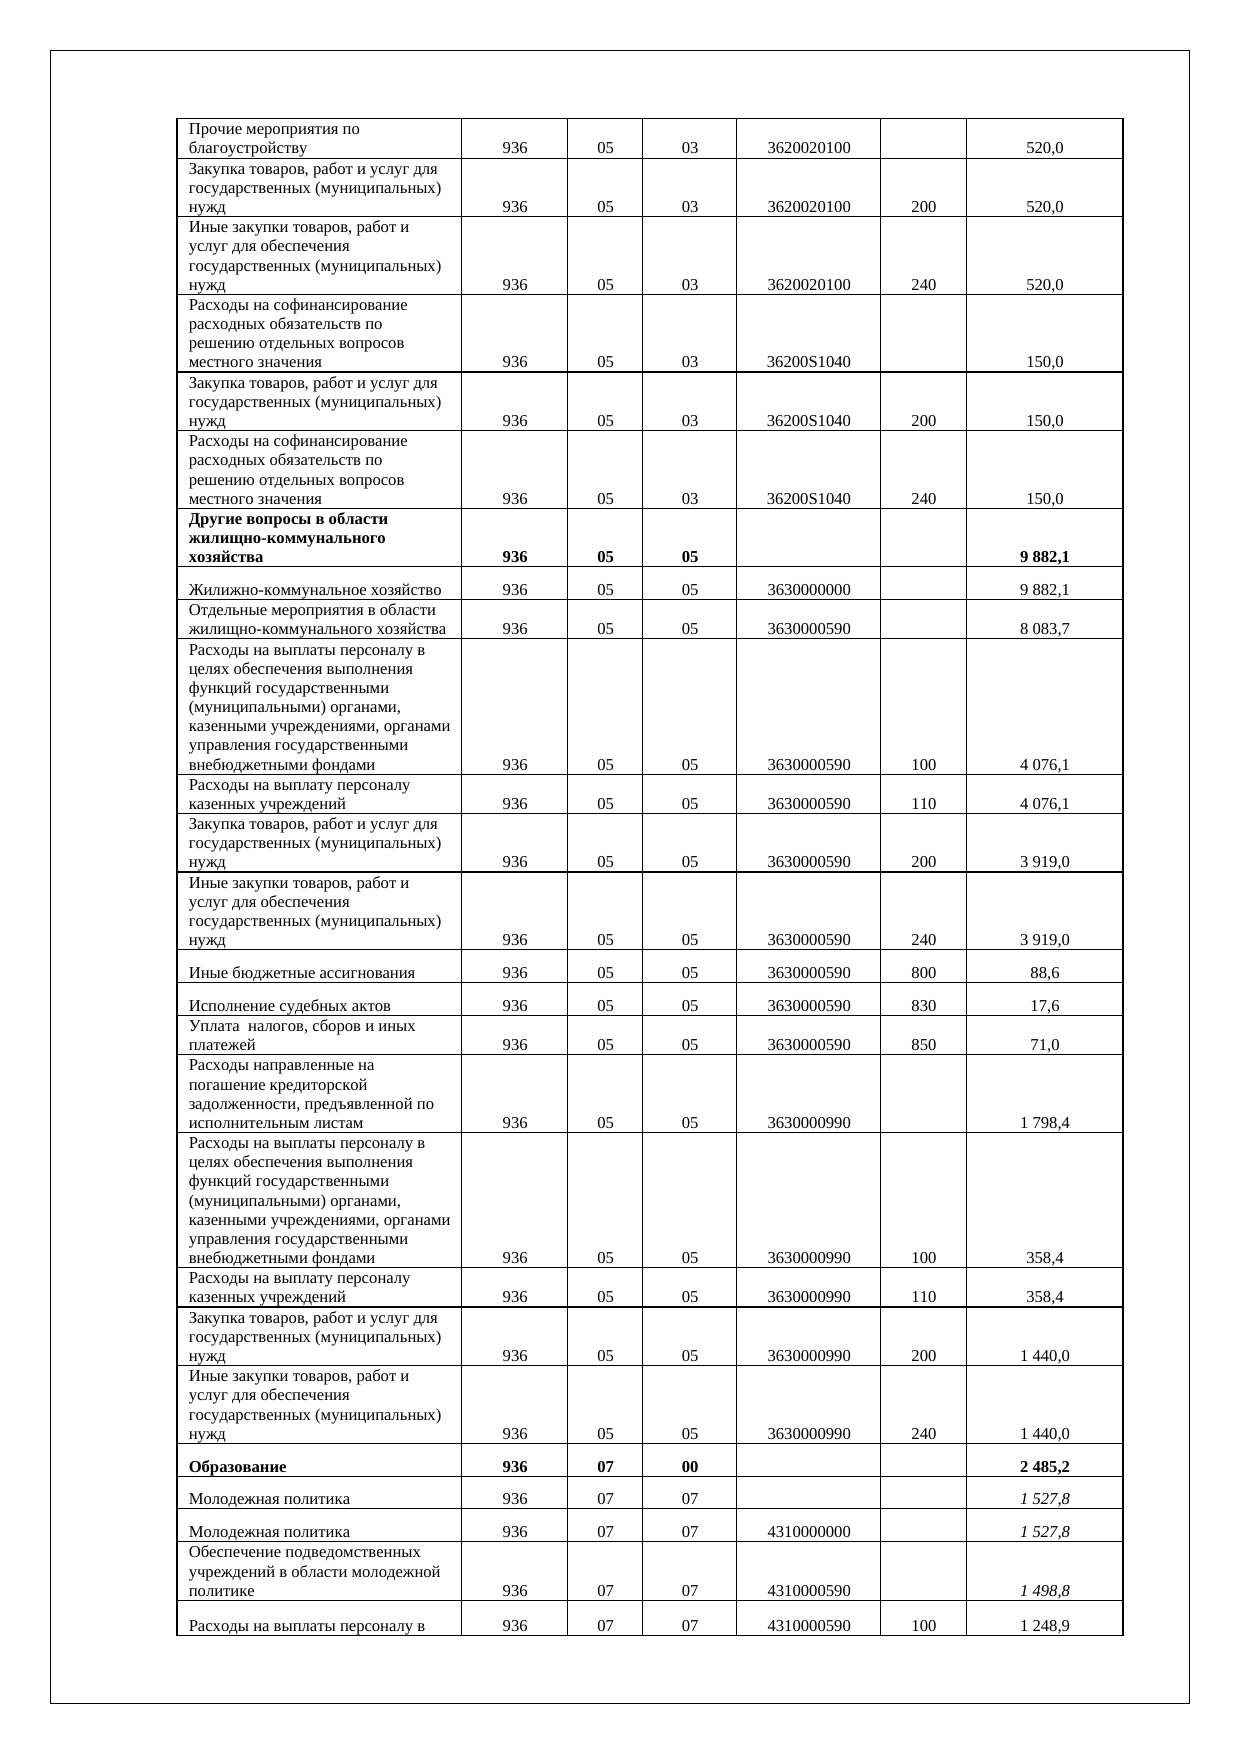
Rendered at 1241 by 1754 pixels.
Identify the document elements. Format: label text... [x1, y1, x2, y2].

table_cell Расходы на софинансирование расходных обязательств по решению отдельных вопросов местного значения [178, 295, 461, 371]
table_cell 05 [568, 1366, 642, 1443]
table_cell 05 [568, 775, 642, 813]
table_cell 07 [643, 1509, 736, 1541]
table_cell 936 [462, 1308, 567, 1365]
table_cell 07 [568, 1477, 642, 1508]
table_cell [881, 1509, 966, 1541]
table_cell Уплата налогов, сборов и иных платежей [178, 1016, 461, 1054]
table_cell 800 [881, 950, 966, 982]
table_cell 936 [462, 509, 567, 566]
table_cell Расходы на софинансирование расходных обязательств по решению отдельных вопросов местного значения [178, 431, 461, 508]
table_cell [178, 159, 461, 216]
table_cell 05 [643, 1366, 736, 1443]
table_cell 05 [643, 873, 736, 949]
table_cell 07 [643, 1477, 736, 1508]
table_cell 05 [568, 983, 642, 1015]
table_cell 05 [643, 1016, 736, 1054]
table_cell [737, 1444, 880, 1476]
table_cell 71,0 [967, 1016, 1122, 1054]
table_cell 03 [643, 295, 736, 371]
table_cell 05 [568, 431, 642, 508]
table_cell 3 919,0 [967, 814, 1122, 871]
table_cell 1 440,0 [967, 1366, 1122, 1443]
table_cell 240 [881, 873, 966, 949]
table_cell Другие вопросы в области жилищно-коммунального хозяйства [178, 509, 461, 566]
table_cell 936 [462, 1016, 567, 1054]
table_cell 05 [643, 639, 736, 773]
table_cell 05 [568, 567, 642, 599]
table_cell 03 [643, 217, 736, 294]
table_cell 07 [568, 1509, 642, 1541]
table_cell 936 [462, 983, 567, 1015]
table_cell 936 [462, 1366, 567, 1443]
table_cell Жилижно-коммунальное хозяйство [178, 567, 461, 599]
table_cell 03 [643, 431, 736, 508]
table_cell 936 [462, 1055, 567, 1132]
table_cell 830 [881, 983, 966, 1015]
table_cell 520,0 [967, 217, 1122, 294]
table_cell 936 [462, 600, 567, 638]
table_cell 3630000990 [737, 1308, 880, 1365]
table_cell 05 [568, 1268, 642, 1306]
table_cell 520,0 [967, 159, 1122, 216]
table_cell 05 [568, 873, 642, 949]
table_cell 240 [881, 431, 966, 508]
table_cell [881, 600, 966, 638]
table_cell 05 [643, 600, 736, 638]
table_cell 05 [568, 373, 642, 430]
table_cell 03 [643, 373, 736, 430]
table_cell 936 [462, 1133, 567, 1267]
table_cell 100 [881, 639, 966, 773]
table_cell 07 [643, 1601, 736, 1635]
table_cell 3630000590 [737, 950, 880, 982]
table_cell Иные бюджетные ассигнования [178, 950, 461, 982]
table_cell 05 [568, 509, 642, 566]
table_cell [881, 1055, 966, 1132]
table_cell 4 076,1 [967, 639, 1122, 773]
table_cell 936 [462, 217, 567, 294]
table_cell Молодежная политика [178, 1477, 461, 1508]
table_cell 05 [643, 950, 736, 982]
table_cell 00 [643, 1444, 736, 1476]
table_cell 3630000590 [737, 1016, 880, 1054]
table_cell 05 [568, 1055, 642, 1132]
table_cell 05 [643, 1055, 736, 1132]
table_cell 936 [462, 814, 567, 871]
table_cell [737, 1477, 880, 1508]
table_cell Иные закупки товаров, работ и услуг для обеспечения государственных (муниципальных) нужд [178, 873, 461, 949]
table_cell 936 [462, 639, 567, 773]
table_cell 3620020100 [737, 159, 880, 216]
table_cell 936 [462, 775, 567, 813]
table_cell [737, 509, 880, 566]
table_cell 936 [462, 295, 567, 371]
table_cell 100 [881, 1601, 966, 1635]
table_cell 4310000000 [737, 1509, 880, 1541]
table_cell 2 485,2 [967, 1444, 1122, 1476]
table_cell 110 [881, 775, 966, 813]
table_cell 1 440,0 [967, 1308, 1122, 1365]
table_cell 05 [568, 950, 642, 982]
table_cell 936 [462, 431, 567, 508]
table_cell Прочие мероприятия по благоустройству [178, 119, 461, 157]
table_cell 3630000990 [737, 1133, 880, 1267]
table_cell 8 083,7 [967, 600, 1122, 638]
table_cell [881, 295, 966, 371]
table_cell 200 [881, 1308, 966, 1365]
table_cell 05 [643, 775, 736, 813]
table_cell 3630000990 [737, 1366, 880, 1443]
table_cell 05 [643, 509, 736, 566]
table_cell 936 [462, 1542, 567, 1600]
table_cell 05 [568, 217, 642, 294]
table_cell 936 [462, 950, 567, 982]
table_cell 200 [881, 159, 966, 216]
table_cell 110 [881, 1268, 966, 1306]
table_cell 3 919,0 [967, 873, 1122, 949]
table_cell 1 498,8 [967, 1542, 1122, 1600]
table_cell 05 [643, 567, 736, 599]
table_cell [178, 1601, 461, 1635]
table_cell 936 [462, 1444, 567, 1476]
table_cell 9 882,1 [967, 509, 1122, 566]
table_cell Исполнение судебных актов [178, 983, 461, 1015]
table_cell 1 527,8 [967, 1477, 1122, 1508]
table_cell 358,4 [967, 1133, 1122, 1267]
table_cell 936 [462, 567, 567, 599]
table_cell Закупка товаров, работ и услуг для государственных (муниципальных) нужд [178, 814, 461, 871]
table_cell 05 [568, 159, 642, 216]
table_cell 150,0 [967, 295, 1122, 371]
table_cell 520,0 [967, 119, 1122, 157]
table_cell 200 [881, 814, 966, 871]
table_cell 1 798,4 [967, 1055, 1122, 1132]
table_cell 150,0 [967, 431, 1122, 508]
table_cell 05 [568, 639, 642, 773]
table_cell 100 [881, 1133, 966, 1267]
table_cell Расходы на выплату персоналу казенных учреждений [178, 1268, 461, 1306]
table_cell 3630000990 [737, 1055, 880, 1132]
table_cell [881, 1444, 966, 1476]
table_cell 240 [881, 1366, 966, 1443]
table_cell 3630000590 [737, 600, 880, 638]
table_cell 200 [881, 373, 966, 430]
table_cell 150,0 [967, 373, 1122, 430]
table_cell 36200S1040 [737, 431, 880, 508]
table_cell 1 527,8 [967, 1509, 1122, 1541]
table_cell 05 [643, 1133, 736, 1267]
table_cell 850 [881, 1016, 966, 1054]
table_cell 3630000590 [737, 983, 880, 1015]
table_cell Обеспечение подведомственных учреждений в области молодежной политике [178, 1542, 461, 1600]
table_cell 936 [462, 1601, 567, 1635]
table_cell Иные закупки товаров, работ и услуг для обеспечения государственных (муниципальных) нужд [178, 1366, 461, 1443]
table_cell 36200S1040 [737, 295, 880, 371]
table_cell 4310000590 [737, 1601, 880, 1635]
table_cell Отдельные мероприятия в области жилищно-коммунального хозяйства [178, 600, 461, 638]
table_cell 07 [568, 1444, 642, 1476]
table_cell 3630000590 [737, 873, 880, 949]
table_cell 936 [462, 1477, 567, 1508]
table_cell 05 [568, 814, 642, 871]
table_cell 03 [643, 119, 736, 157]
table_cell 3630000590 [737, 639, 880, 773]
table_cell 88,6 [967, 950, 1122, 982]
table_cell 05 [643, 983, 736, 1015]
table_cell 36200S1040 [737, 373, 880, 430]
table_cell Молодежная политика [178, 1509, 461, 1541]
table_cell 4 076,1 [967, 775, 1122, 813]
table_cell 3620020100 [737, 217, 880, 294]
table_cell 3630000000 [737, 567, 880, 599]
table_cell 05 [568, 119, 642, 157]
table_cell 358,4 [967, 1268, 1122, 1306]
table_cell 05 [568, 1308, 642, 1365]
table_cell Расходы направленные на погашение кредиторской задолженности, предъявленной по исполнительным листам [178, 1055, 461, 1132]
table_cell 07 [643, 1542, 736, 1600]
table_cell 03 [643, 159, 736, 216]
table_cell 936 [462, 1268, 567, 1306]
table_cell 9 882,1 [967, 567, 1122, 599]
table_cell [881, 567, 966, 599]
table_cell 05 [643, 1268, 736, 1306]
table_cell 240 [881, 217, 966, 294]
table_cell Закупка товаров, работ и услуг для государственных (муниципальных) нужд [178, 373, 461, 430]
table_cell 1 248,9 [967, 1601, 1122, 1635]
table_cell [881, 119, 966, 157]
table_cell 3630000990 [737, 1268, 880, 1306]
table_cell 936 [462, 119, 567, 157]
table_cell Расходы на выплату персоналу казенных учреждений [178, 775, 461, 813]
table_cell 4310000590 [737, 1542, 880, 1600]
table_cell 05 [643, 814, 736, 871]
table_cell Закупка товаров, работ и услуг для государственных (муниципальных) нужд [178, 1308, 461, 1365]
table_cell [881, 1542, 966, 1600]
table_cell 3620020100 [737, 119, 880, 157]
table_cell 05 [568, 1133, 642, 1267]
table_cell 3630000590 [737, 814, 880, 871]
table_cell 05 [643, 1308, 736, 1365]
table_cell Образование [178, 1444, 461, 1476]
table_cell 17,6 [967, 983, 1122, 1015]
table_cell 05 [568, 600, 642, 638]
table_cell 936 [462, 1509, 567, 1541]
table_cell 07 [568, 1542, 642, 1600]
table_cell 936 [462, 373, 567, 430]
table_cell Иные закупки товаров, работ и услуг для обеспечения государственных (муниципальных) нужд [178, 217, 461, 294]
table_cell 07 [568, 1601, 642, 1635]
table_cell 3630000590 [737, 775, 880, 813]
table_cell [881, 1477, 966, 1508]
table_cell 936 [462, 873, 567, 949]
table_cell 936 [462, 159, 567, 216]
table_cell 05 [568, 1016, 642, 1054]
table_cell 05 [568, 295, 642, 371]
table_cell [881, 509, 966, 566]
